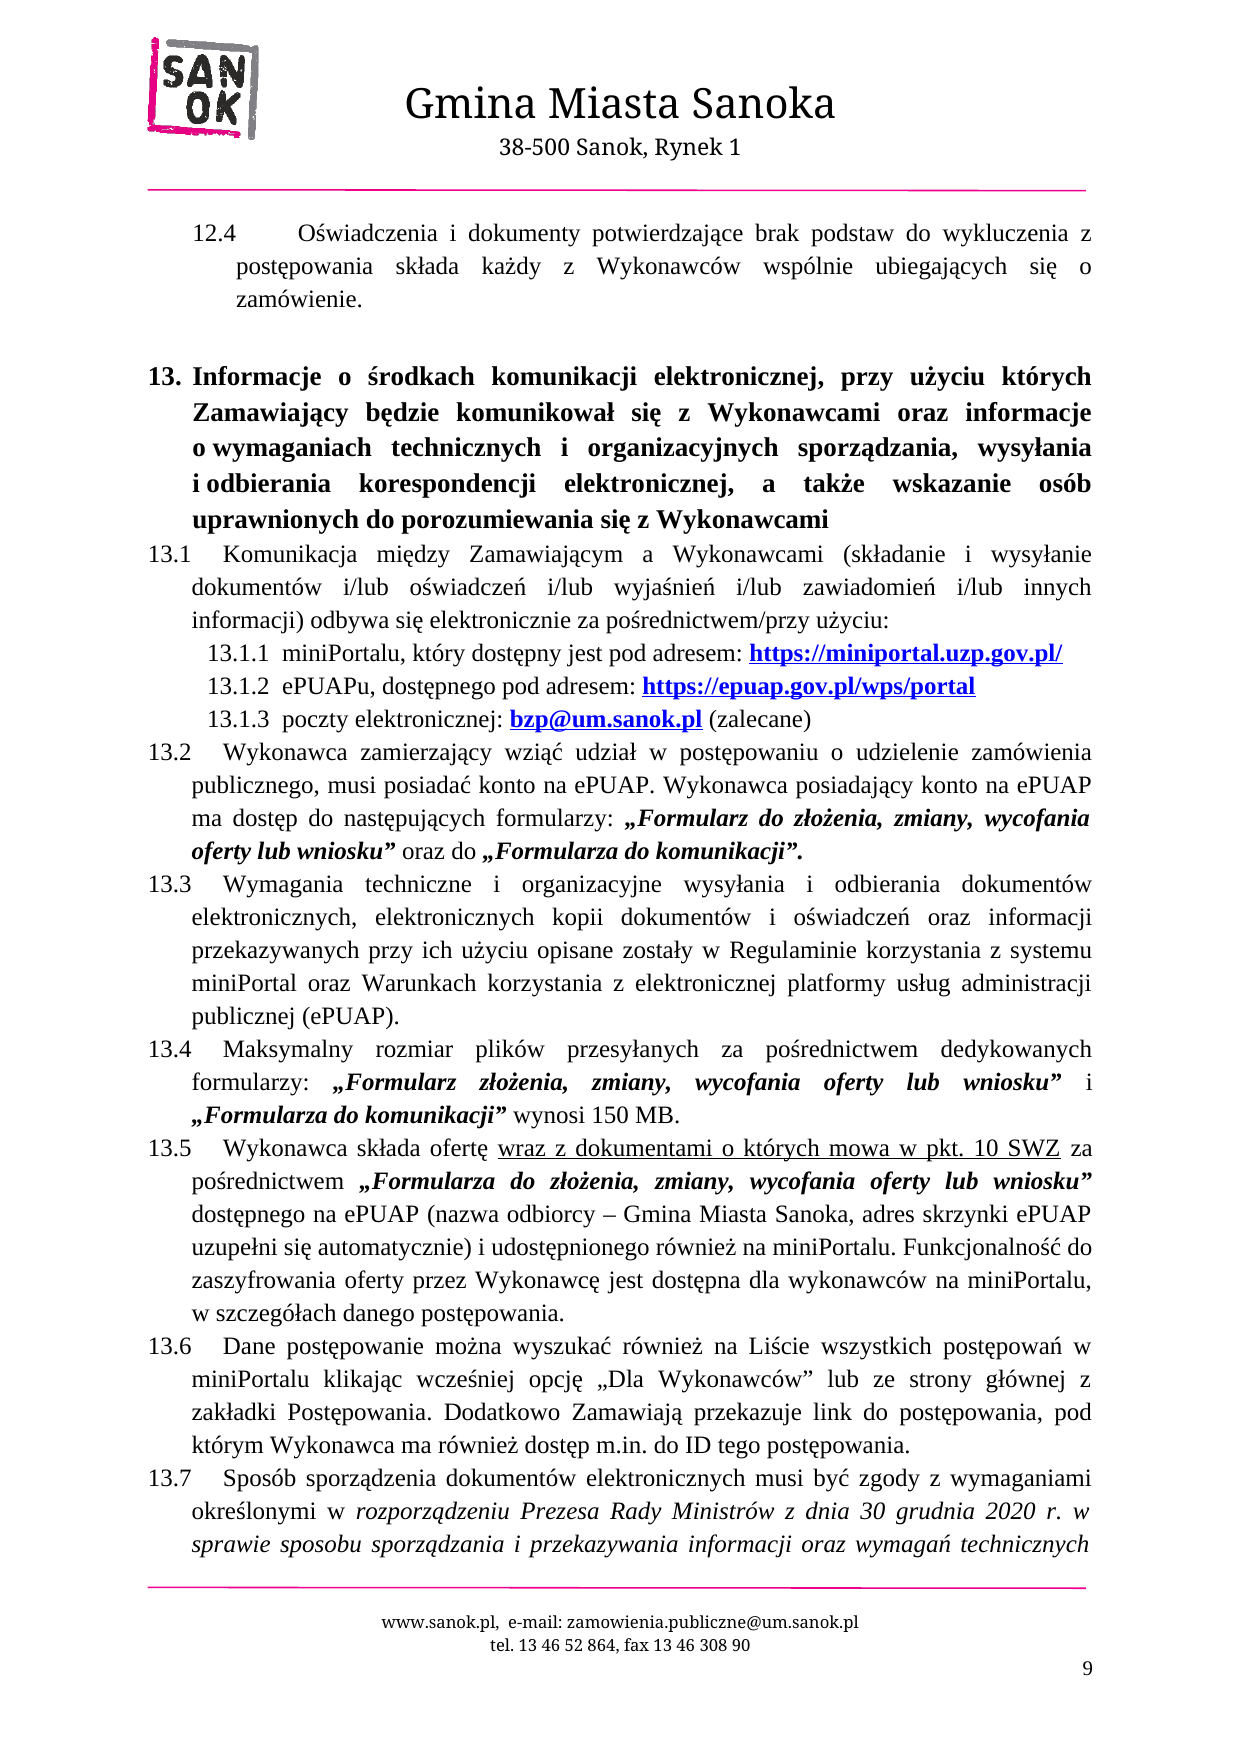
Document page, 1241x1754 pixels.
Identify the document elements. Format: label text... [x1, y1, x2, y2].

list miniPortalu, który dostępny jest pod adresem: https://miniportal.uzp.gov.pl/ [207, 638, 1093, 666]
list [148, 1463, 1093, 1558]
list Wykonawca zamierzający wziąć udział w postępowaniu o udzielenie zamówienia publicznego, musi posiadać konto na ePUAP. Wykonawca posiadający konto na ePUAP ma dostęp do następujących formularzy: „Formularz do złożenia, zmiany, wycofania oferty lub wniosku” oraz do „Formularza do komunikacji”. [148, 737, 1093, 864]
list Wymagania techniczne i organizacyjne wysyłania i odbierania dokumentów elektronicznych, elektronicznych kopii dokumentów i oświadczeń oraz informacji przekazywanych przy ich użyciu opisane zostały w Regulaminie korzystania z systemu miniPortal oraz Warunkach korzystania z elektronicznej platformy usług administracji publicznej (ePUAP). [148, 869, 1093, 1030]
list Oświadczenia i dokumenty potwierdzające brak podstaw do wykluczenia z postępowania składa każdy z Wykonawców wspólnie ubiegających się o zamówienie. [192, 218, 1093, 313]
list Komunikacja między Zamawiającym a Wykonawcami (składanie i wysyłanie dokumentów i/lub oświadczeń i/lub wyjaśnień i/lub zawiadomień i/lub innych informacji) odbywa się elektronicznie za pośrednictwem/przy użyciu: [148, 539, 1093, 633]
list Informacje o środkach komunikacji elektronicznej, przy użyciu których Zamawiający będzie komunikował się z Wykonawcami oraz informacje o wymaganiach technicznych i organizacyjnych sporządzania, wysyłania i odbierania korespondencji elektronicznej, a także wskazanie osób uprawnionych do porozumiewania się z Wykonawcami [148, 360, 1093, 534]
picture [147, 37, 259, 140]
list Dane postępowanie można wyszukać również na Liście wszystkich postępowań w miniPortalu klikając wcześniej opcję „Dla Wykonawców” lub ze strony głównej z zakładki Postępowania. Dodatkowo Zamawiają przekazuje link do postępowania, pod którym Wykonawca ma również dostęp m.in. do ID tego postępowania. [148, 1331, 1093, 1459]
list poczty elektronicznej: bzp@um.sanok.pl (zalecane) [207, 704, 1093, 732]
list ePUAPu, dostępnego pod adresem: https://epuap.gov.pl/wps/portal [207, 671, 1093, 699]
list Maksymalny rozmiar plików przesyłanych za pośrednictwem dedykowanych formularzy: „Formularz złożenia, zmiany, wycofania oferty lub wniosku” i „Formularza do komunikacji” wynosi 150 MB. [148, 1034, 1093, 1129]
list Wykonawca składa ofertę wraz z dokumentami o których mowa w pkt. 10 SWZ za pośrednictwem „Formularza do złożenia, zmiany, wycofania oferty lub wniosku” dostępnego na ePUAP (nazwa odbiorcy – Gmina Miasta Sanoka, adres skrzynki ePUAP uzupełni się automatycznie) i udostępnionego również na miniPortalu. Funkcjonalność do zaszyfrowania oferty przez Wykonawcę jest dostępna dla wykonawców na miniPortalu, w szczegółach danego postępowania. [148, 1133, 1093, 1327]
